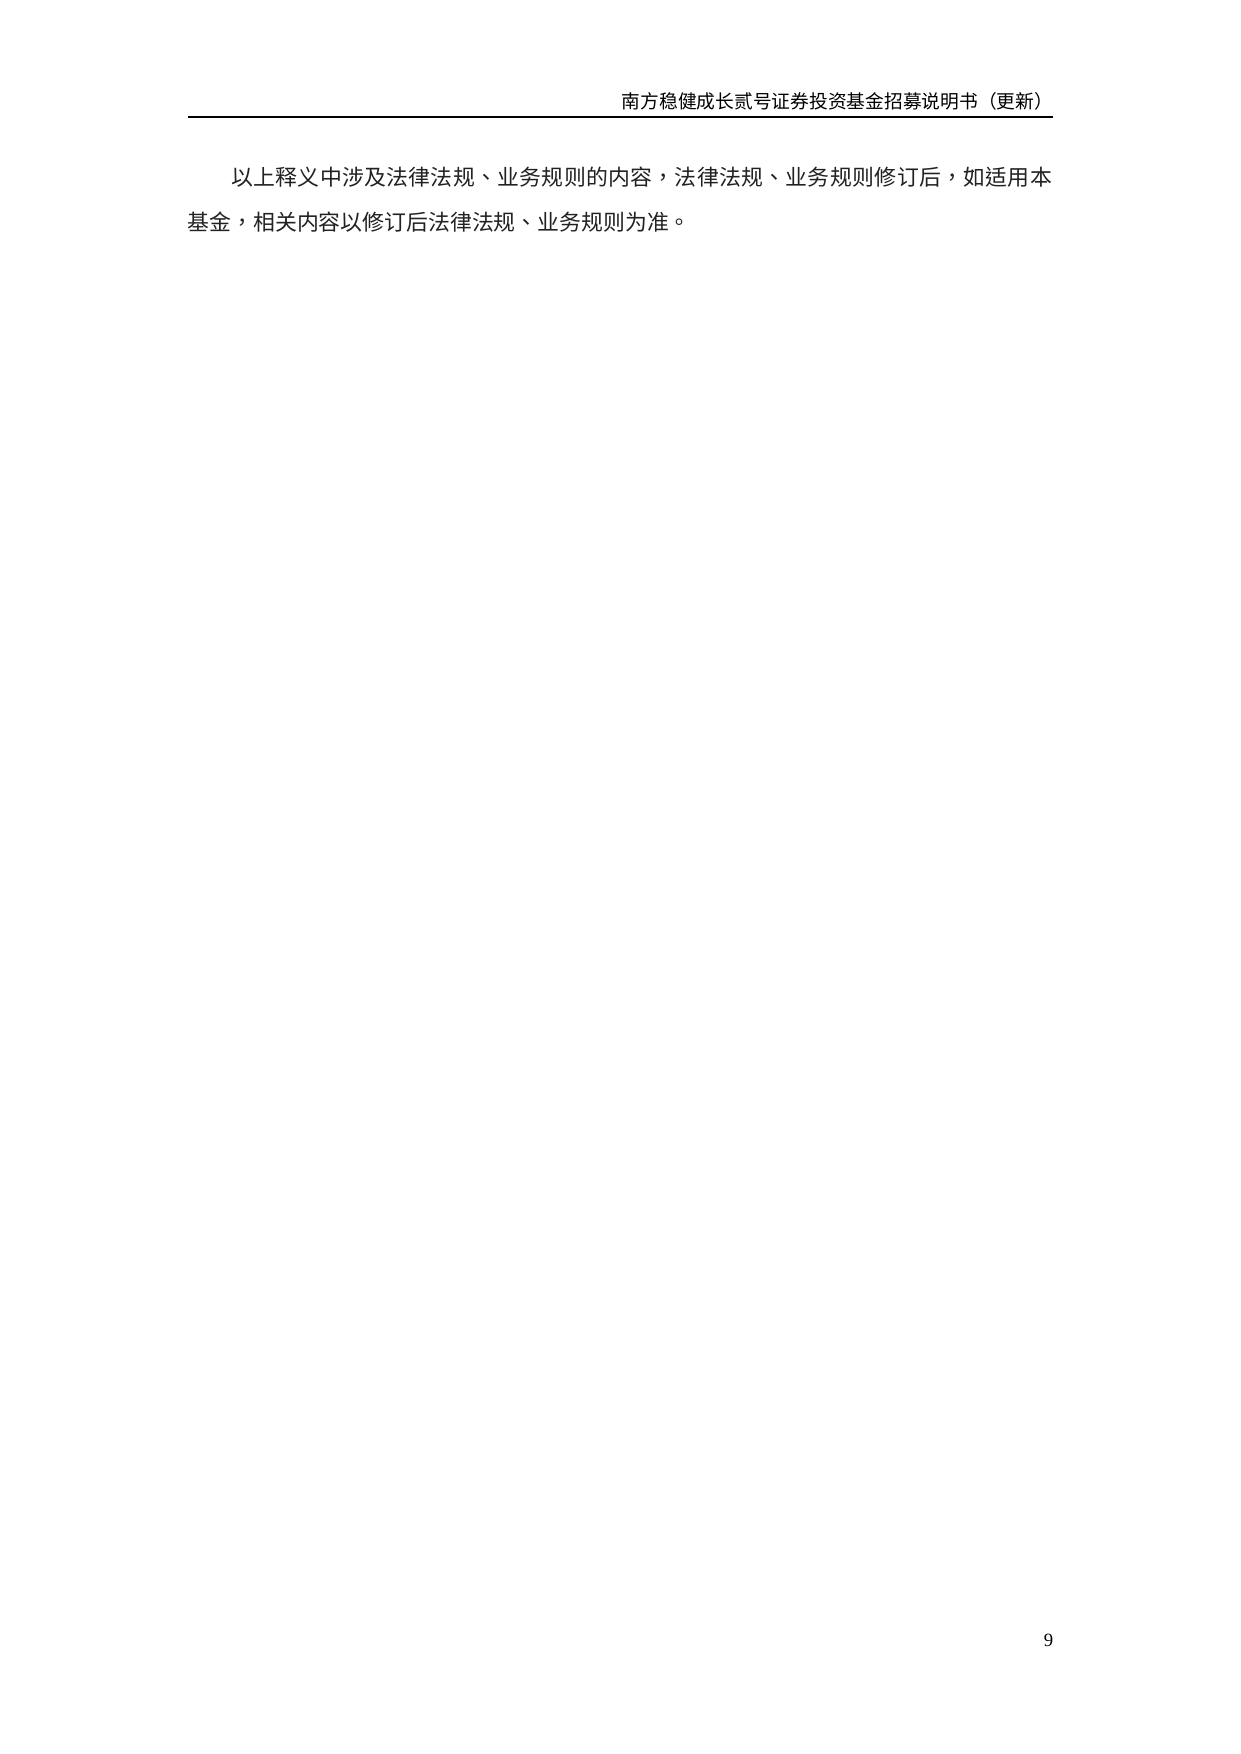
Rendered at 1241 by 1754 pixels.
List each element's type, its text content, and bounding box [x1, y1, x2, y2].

text 以上释义中涉及法律法规、业务规则的内容，法律法规、业务规则修订后，如适用本基金，相关内容以修订后法律法规、业务规则为准。 [187, 162, 1053, 236]
